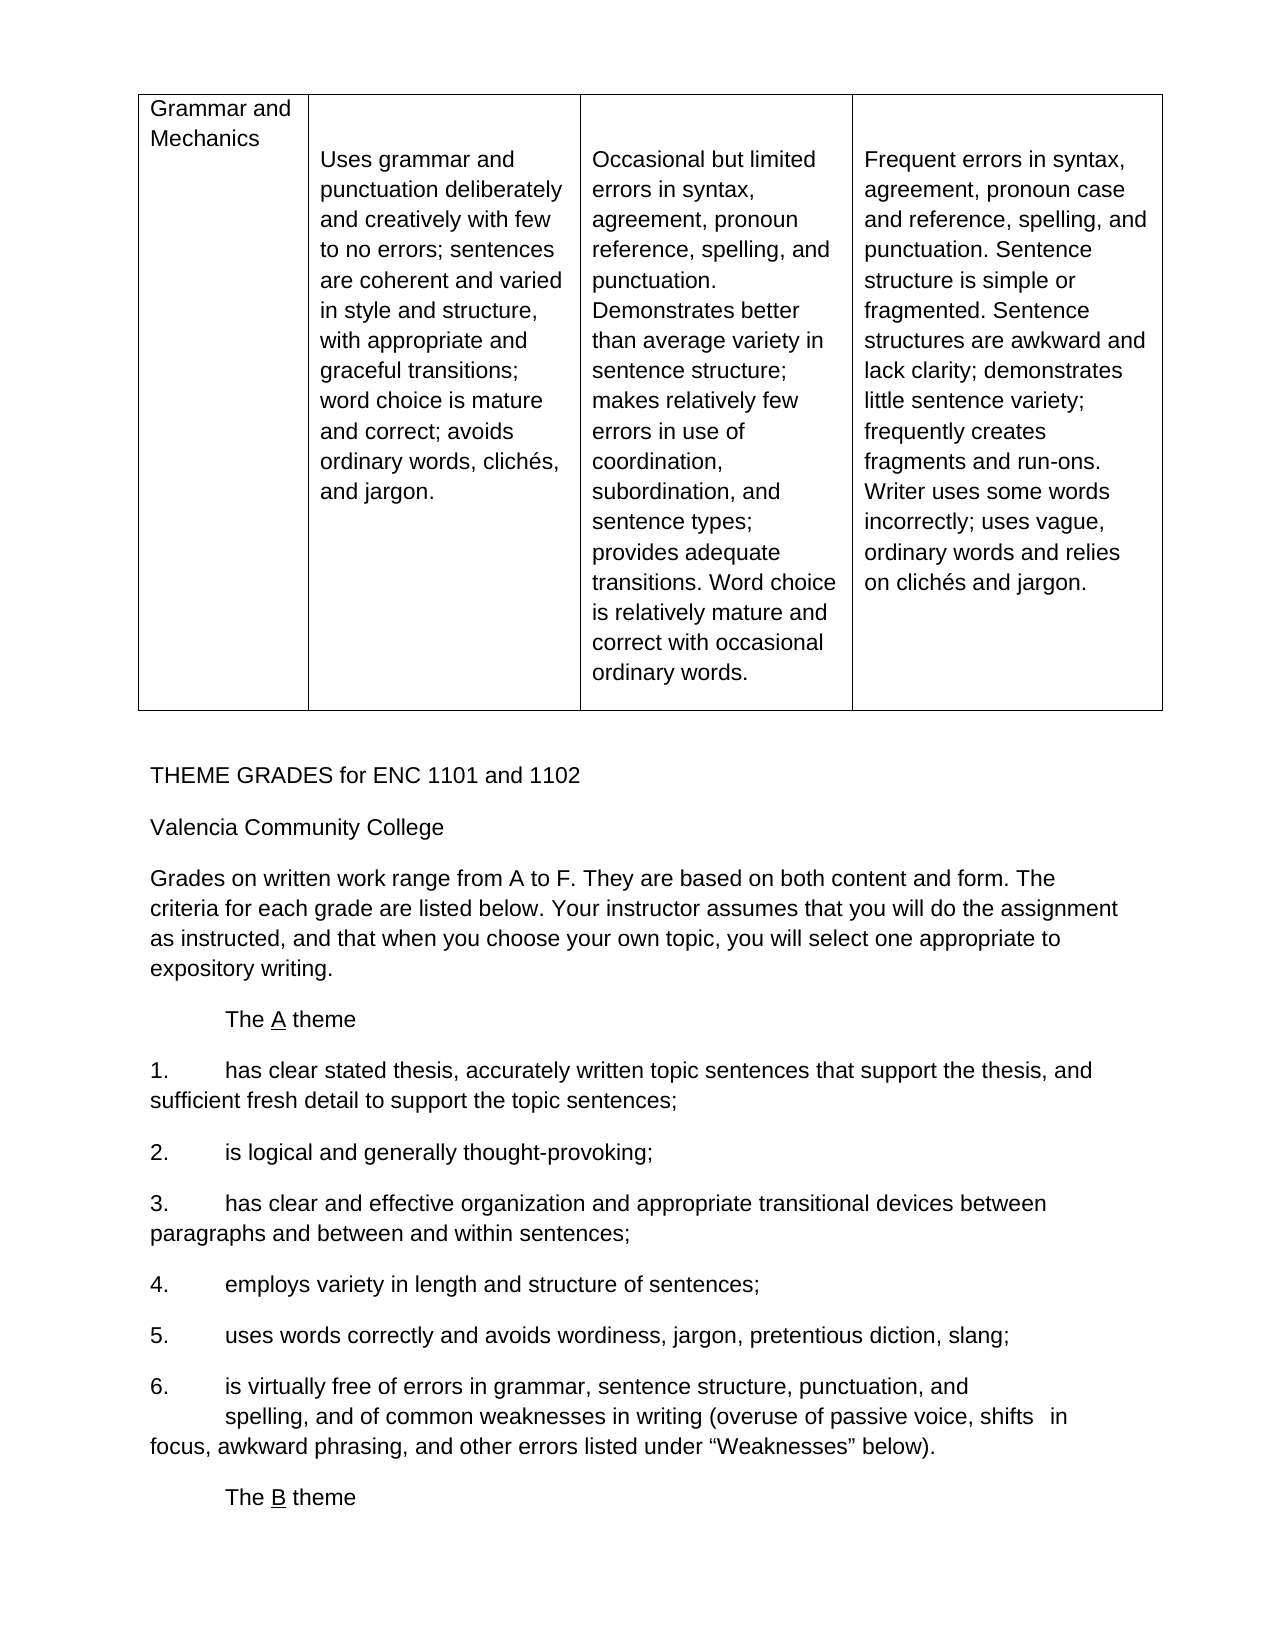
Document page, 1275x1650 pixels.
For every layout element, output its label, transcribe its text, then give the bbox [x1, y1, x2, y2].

table_cell Grammar and Mechanics [139, 95, 308, 710]
text 3. has clear and effective organization and appropriate transitional devices between paragraphs and between and within sentences; [150, 1189, 1125, 1246]
text 6. is virtually free of errors in grammar, sentence structure, punctuation, and spelling, and of common weaknesses in writing (overuse of passive voice, shifts in focus, awkward phrasing, and other errors listed under “Weaknesses” below). [150, 1373, 1125, 1460]
text 4. employs variety in length and structure of sentences; [150, 1271, 1125, 1297]
table_cell Occasional but limited errors in syntax, agreement, pronoun reference, spelling, and punctuation. Demonstrates better than average variety in sentence structure; makes relatively few errors in use of coordination, subordination, and sentence types; provides adequate transitions. Word choice is relatively mature and correct with occasional ordinary words. [581, 95, 852, 710]
table_cell Uses grammar and punctuation deliberately and creatively with few to no errors; sentences are coherent and varied in style and structure, with appropriate and graceful transitions; word choice is mature and correct; avoids ordinary words, clichés, and jargon. [309, 95, 580, 710]
text THEME GRADES for ENC 1101 and 1102 [150, 762, 1125, 789]
text Grades on written work range from A to F. They are based on both content and form. The criteria for each grade are listed below. Your instructor assumes that you will do the assignment as instructed, and that when you choose your own topic, you will select one appropriate to expository writing. [150, 864, 1125, 982]
text 2. is logical and generally thought-provoking; [150, 1138, 1125, 1165]
text The B theme [150, 1484, 1125, 1511]
text The A theme [150, 1006, 1125, 1033]
text 1. has clear stated thesis, accurately written topic sentences that support the thesis, and sufficient fresh detail to support the topic sentences; [150, 1057, 1125, 1114]
text 5. uses words correctly and avoids wordiness, jargon, pretentious diction, slang; [150, 1322, 1125, 1348]
table_cell Frequent errors in syntax, agreement, pronoun case and reference, spelling, and punctuation. Sentence structure is simple or fragmented. Sentence structures are awkward and lack clarity; demonstrates little sentence variety; frequently creates fragments and run-ons. Writer uses some words incorrectly; uses vague, ordinary words and relies on clichés and jargon. [853, 95, 1162, 710]
